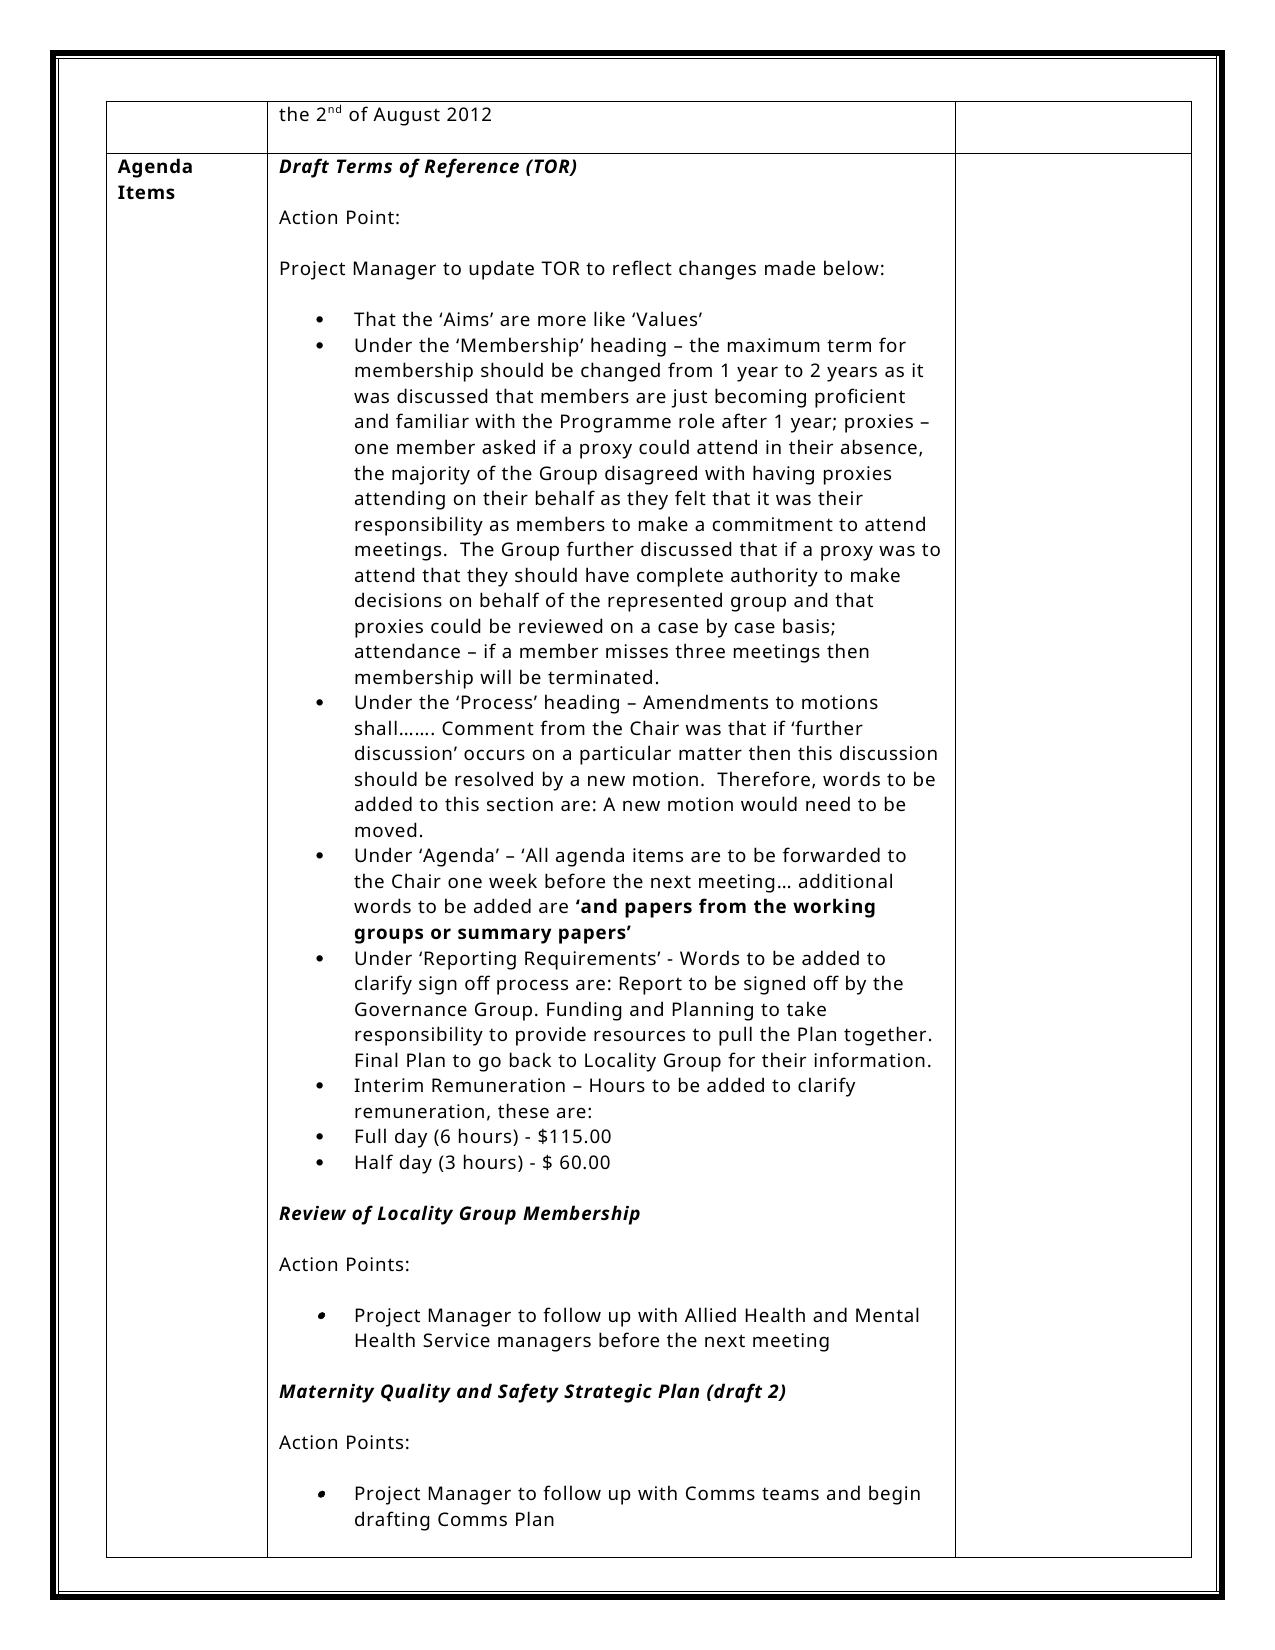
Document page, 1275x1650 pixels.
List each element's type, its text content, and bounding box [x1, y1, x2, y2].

table_cell Agenda Items [107, 154, 267, 1557]
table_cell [268, 102, 955, 153]
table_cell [268, 154, 955, 1557]
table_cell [107, 102, 267, 153]
table_cell [956, 102, 1191, 153]
table_cell [956, 154, 1191, 1557]
